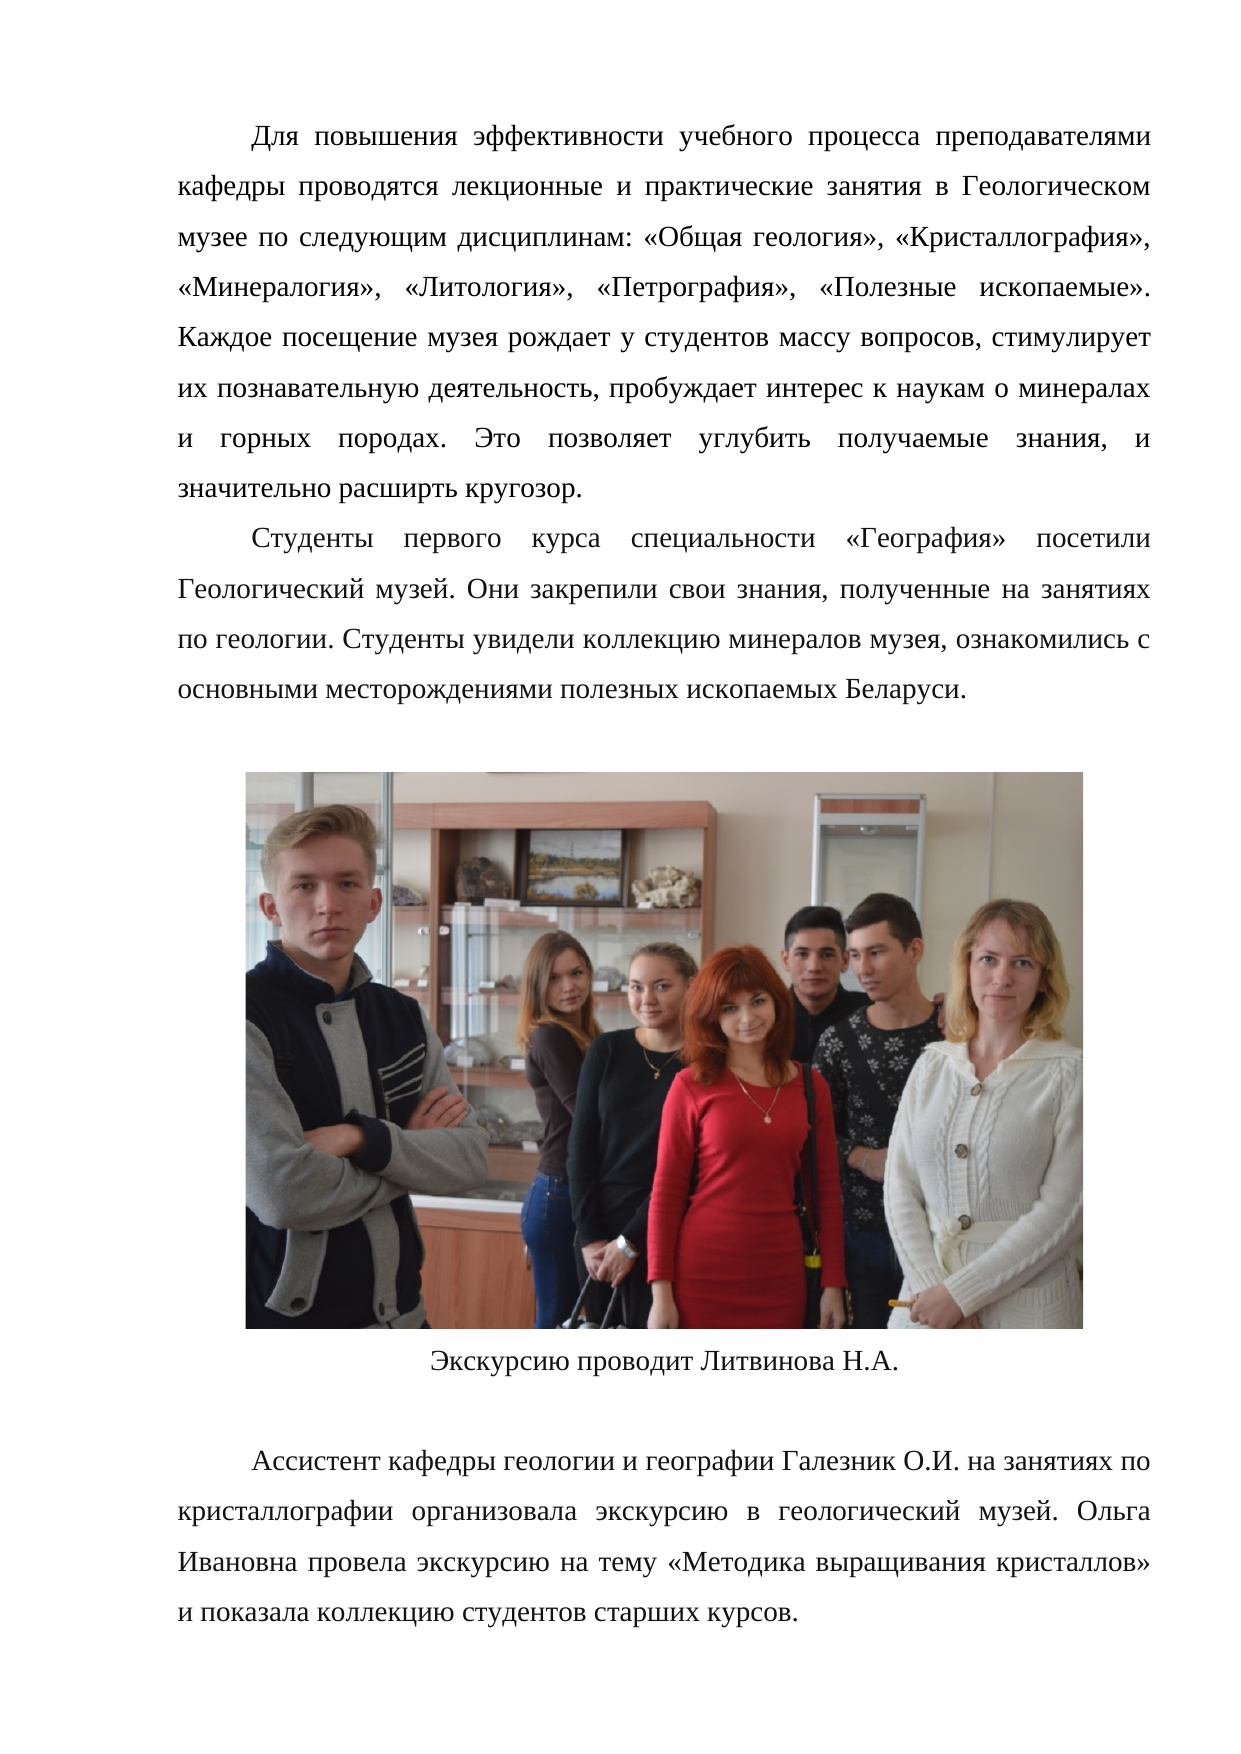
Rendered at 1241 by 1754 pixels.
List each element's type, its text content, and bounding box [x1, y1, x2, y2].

text Студенты первого курса специальности «География» посетили Геологический музей. Они закрепили свои знания, полученные на занятиях по геологии. Студенты увидели коллекцию минералов музея, ознакомились с основными месторождениями полезных ископаемых Беларуси. [177, 521, 1152, 705]
text Ассистент кафедры геологии и географии Галезник О.И. на занятиях по кристаллографии организовала экскурсию в геологический музей. Ольга Ивановна провела экскурсию на тему «Методика выращивания кристаллов» и показала коллекцию студентов старших курсов. [177, 1443, 1152, 1628]
text Для повышения эффективности учебного процесса преподавателями кафедры проводятся лекционные и практические занятия в Геологическом музее по следующим дисциплинам: «Общая геология», «Кристаллография», «Минералогия», «Литология», «Петрография», «Полезные ископаемые». Каждое посещение музея рождает у студентов массу вопросов, стимулирует их познавательную деятельность, пробуждает интерес к наукам о минералах и горных породах. Это позволяет углубить получаемые знания, и значительно расширть кругозор. [177, 118, 1152, 504]
text Экскурсию проводит Литвинова Н.А. [177, 1343, 1152, 1376]
picture [245, 772, 1084, 1329]
